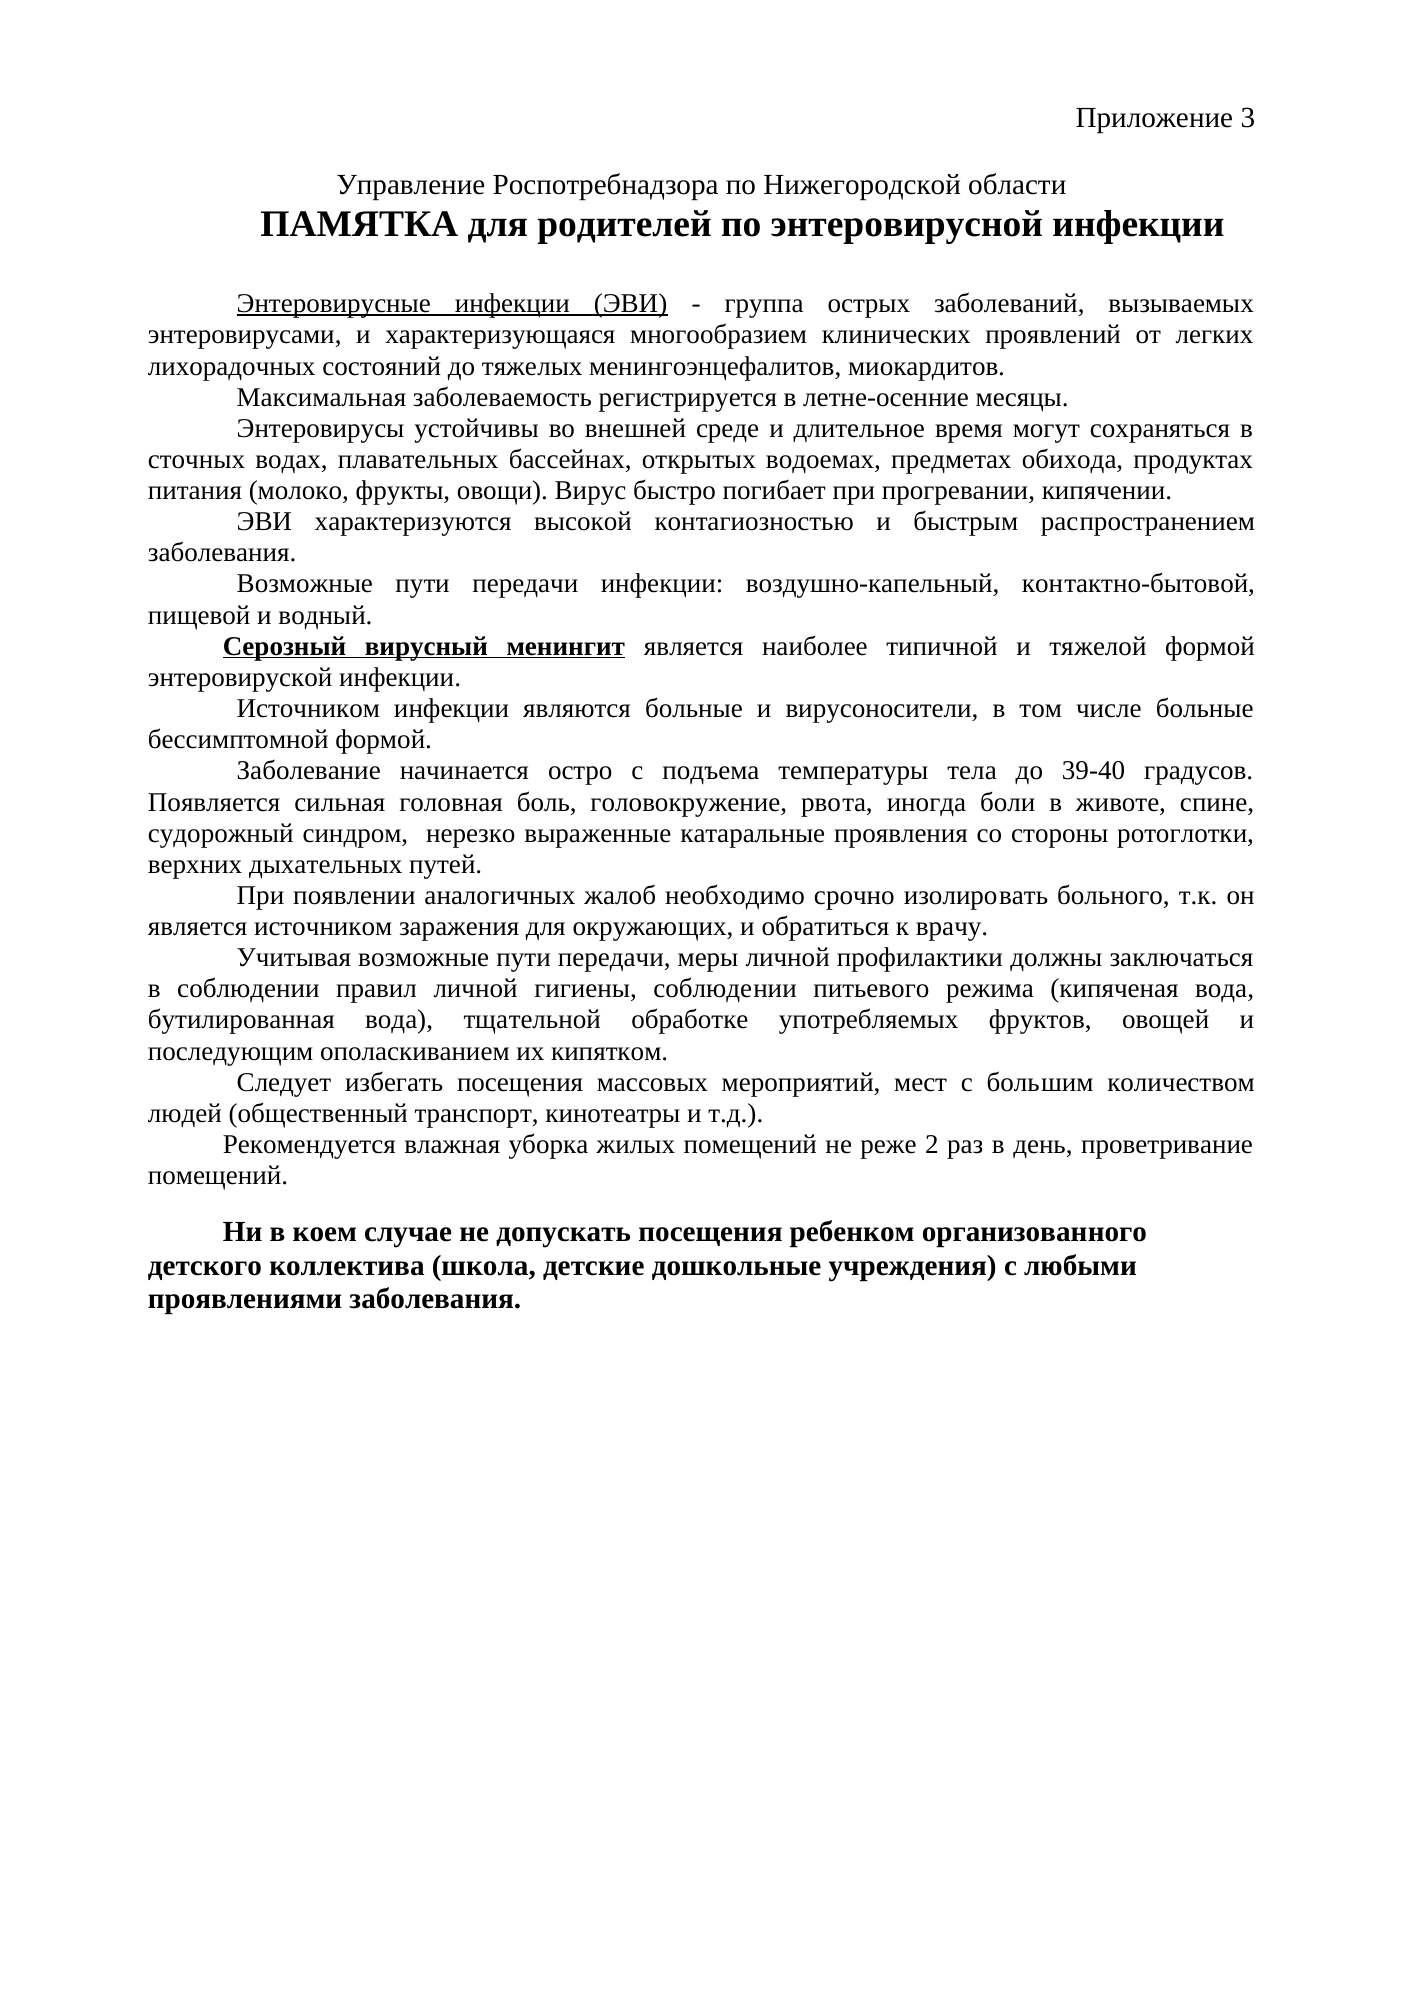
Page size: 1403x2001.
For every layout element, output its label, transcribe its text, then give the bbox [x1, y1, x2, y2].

text Источником инфекции являются больные и вирусоносители, в том числе больные бессимптомной формой. [148, 692, 1255, 754]
text При появлении аналогичных жалоб необходимо срочно изолировать больного, т.к. он является источником заражения для окружающих, и обратиться к врачу. [148, 879, 1255, 941]
text Серозный вирусный менингит является наиболее типичной и тяжелой формой энтеровируской инфекции. [148, 630, 1255, 692]
text Следует избегать посещения массовых мероприятий, мест с большим количеством людей (общественный транспорт, кинотеатры и т.д.). [148, 1066, 1255, 1128]
text Учитывая возможные пути передачи, меры личной профилактики должны заключаться в соблюдении правил личной гигиены, соблюдении питьевого режима (кипяченая вода, бутилированная вода), тщательной обработке употребляемых фруктов, овощей и последующим ополаскиванием их кипятком. [148, 941, 1255, 1066]
text Энтеровирусные инфекции (ЭВИ) - группа острых заболеваний, вызываемых энтеровирусами, и характеризующаяся многообразием клинических проявлений от легких лихорадочных состояний до тяжелых менингоэнцефалитов, миокардитов. [148, 287, 1255, 381]
text Управление Роспотребнадзора по Нижегородской области [148, 167, 1255, 201]
text Приложение 3 [148, 100, 1255, 134]
text Ни в коем случае не допускать посещения ребенком организованного детского коллектива (школа, детские дошкольные учреждения) с любыми проявлениями заболевания. [148, 1214, 1255, 1315]
text ПАМЯТКА для родителей по энтеровирусной инфекции [148, 201, 1255, 244]
text Возможные пути передачи инфекции: воздушно-капельный, контактно-бытовой, пищевой и водный. [148, 568, 1255, 630]
text ЭВИ характеризуются высокой контагиозностью и быстрым распространением заболевания. [148, 505, 1255, 568]
text Рекомендуется влажная уборка жилых помещений не реже 2 раз в день, проветривание помещений. [148, 1128, 1255, 1191]
text Энтеровирусы устойчивы во внешней среде и длительное время могут сохраняться в сточных водах, плавательных бассейнах, открытых водоемах, предметах обихода, продуктах питания (молоко, фрукты, овощи). Вирус быстро погибает при прогревании, кипячении. [148, 412, 1255, 505]
text Заболевание начинается остро с подъема температуры тела до 39-40 градусов. Появляется сильная головная боль, головокружение, рвота, иногда боли в животе, спине, судорожный синдром, нерезко выраженные катаральные проявления со стороны ротоглотки, верхних дыхательных путей. [148, 754, 1255, 879]
text Максимальная заболеваемость регистрируется в летне-осенние месяцы. [148, 381, 1255, 412]
